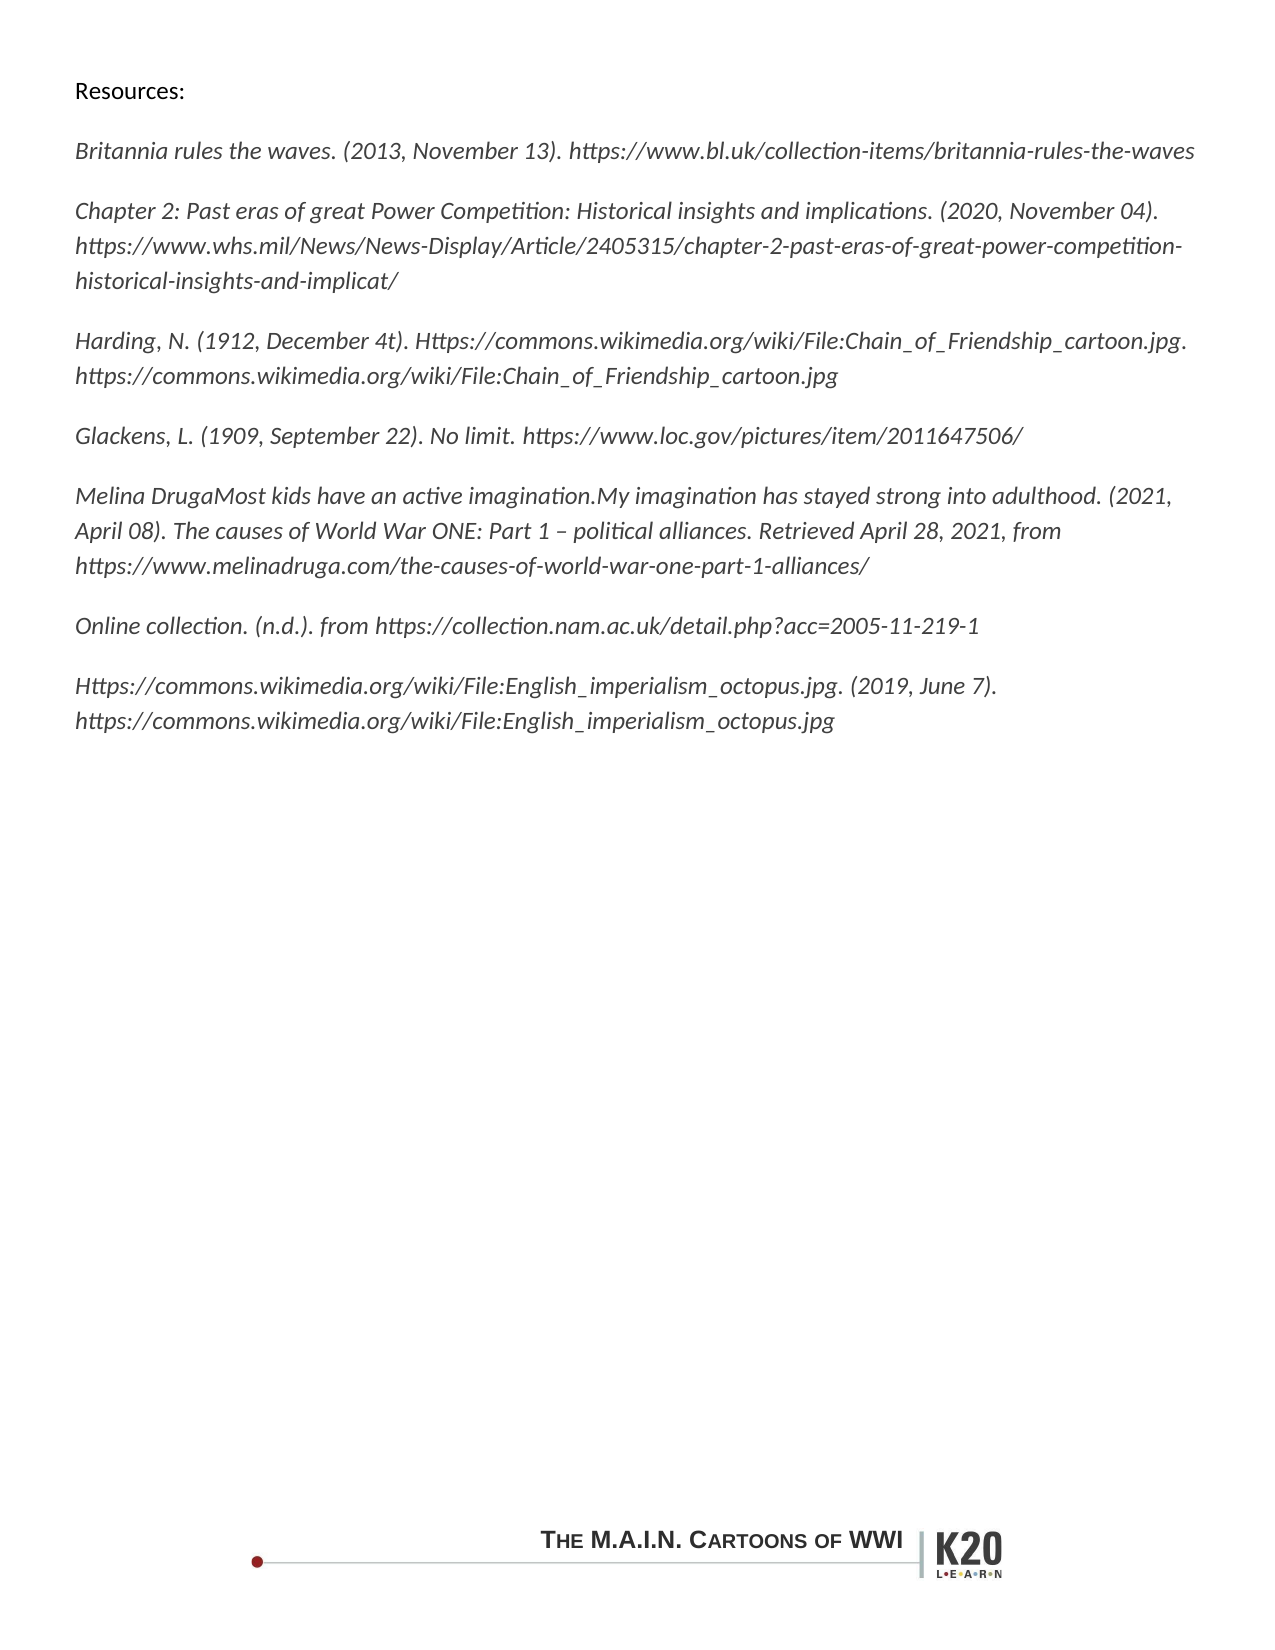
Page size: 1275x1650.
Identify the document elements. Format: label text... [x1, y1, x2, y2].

picture [251, 1528, 1002, 1581]
text Melina DrugaMost kids have an active imagination.My imagination has stayed strong into adulthood. (2021, April 08). The causes of World War ONE: Part 1 – political alliances. Retrieved April 28, 2021, from https://www.melinadruga.com/the-causes-of-world-war-one-part-1-alliances/ [75, 480, 1200, 581]
text Online collection. (n.d.). from https://collection.nam.ac.uk/detail.php?acc=2005-11-219-1 [75, 610, 1200, 641]
text Resources: [75, 75, 1200, 106]
text Glackens, L. (1909, September 22). No limit. https://www.loc.gov/pictures/item/2011647506/ [75, 420, 1200, 451]
text Https://commons.wikimedia.org/wiki/File:English_imperialism_octopus.jpg. (2019, June 7). https://commons.wikimedia.org/wiki/File:English_imperialism_octopus.jpg [75, 670, 1200, 736]
text Chapter 2: Past eras of great Power Competition: Historical insights and implications. (2020, November 04). https://www.whs.mil/News/News-Display/Article/2405315/chapter-2-past-eras-of-great-power-competition-historical-insights-and-implicat/ [75, 195, 1200, 296]
text Harding, N. (1912, December 4t). Https://commons.wikimedia.org/wiki/File:Chain_of_Friendship_cartoon.jpg. https://commons.wikimedia.org/wiki/File:Chain_of_Friendship_cartoon.jpg [75, 325, 1200, 391]
text Britannia rules the waves. (2013, November 13). https://www.bl.uk/collection-items/britannia-rules-the-waves [75, 135, 1200, 166]
